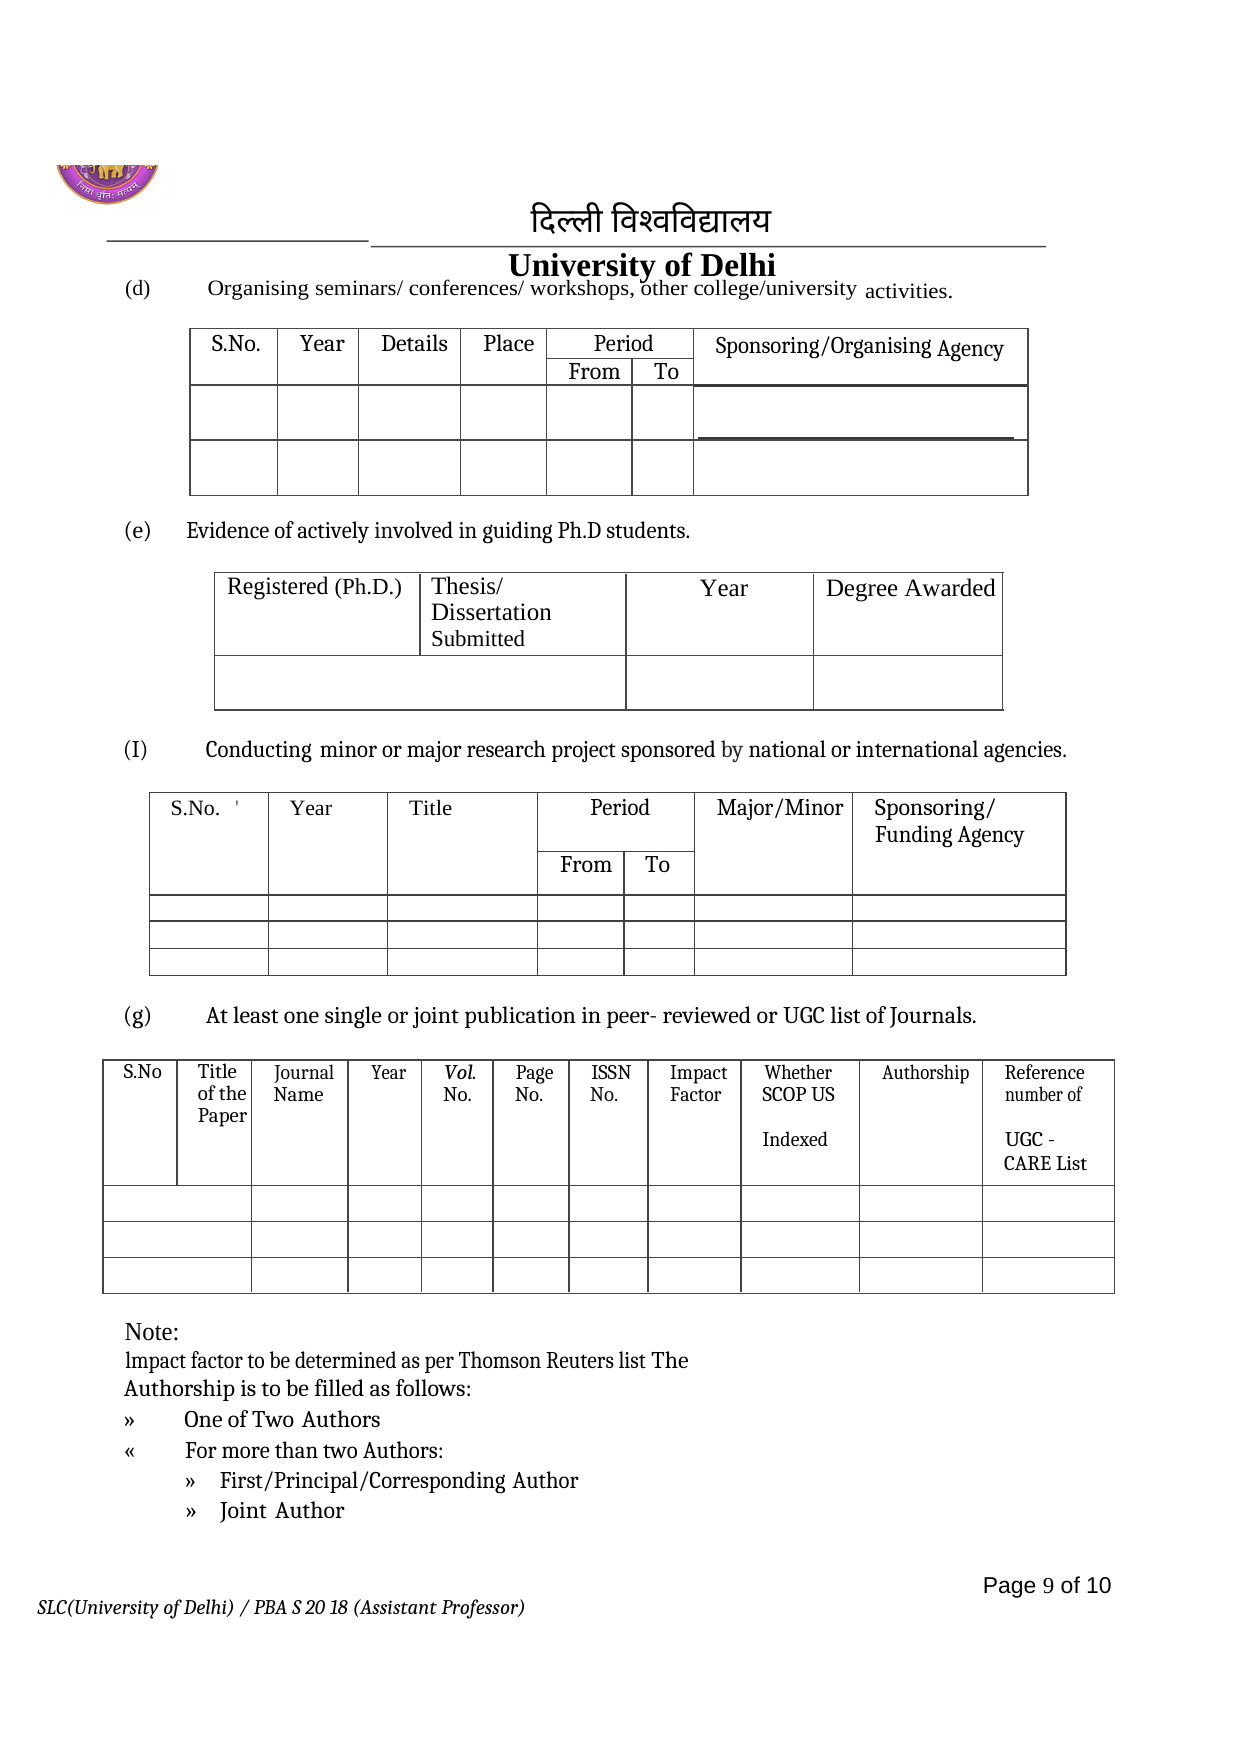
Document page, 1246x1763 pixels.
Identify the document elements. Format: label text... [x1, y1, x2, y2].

table_cell UGC - CARE List [983, 1127, 1114, 1184]
table_cell [252, 1186, 347, 1221]
table_cell [983, 1258, 1114, 1292]
table_header Major/Minor [695, 793, 852, 894]
table_header S.No [104, 1061, 176, 1127]
table_cell [633, 441, 693, 495]
table_cell [649, 1127, 740, 1184]
table_cell [422, 1222, 492, 1256]
table_header Thesis/ Dissertation Submitted [421, 573, 626, 655]
table_cell [269, 896, 387, 920]
table_cell [104, 1258, 251, 1292]
table_header Year [269, 793, 387, 894]
table_cell [494, 1222, 568, 1256]
picture [45, 165, 179, 219]
table_cell [252, 1222, 347, 1256]
table_cell [215, 656, 625, 709]
subtitle Note: [124, 1317, 1127, 1347]
table_cell From [547, 359, 631, 384]
table_cell [860, 1222, 982, 1256]
table_header Impact Factor [649, 1061, 740, 1127]
table_cell [627, 656, 813, 709]
table_cell [178, 1127, 251, 1184]
table_cell Indexed [742, 1127, 859, 1184]
table_cell [388, 896, 537, 920]
table_cell [860, 1258, 982, 1292]
table_cell [388, 949, 537, 974]
table_header Vol. No. [422, 1061, 492, 1127]
table_cell [191, 441, 277, 495]
table_cell To [633, 359, 693, 384]
table_cell [625, 922, 694, 948]
table_header Period [547, 329, 693, 357]
table_cell [104, 1127, 176, 1184]
table_header Whether SCOP US [742, 1061, 859, 1127]
table_cell [494, 1186, 568, 1221]
table_cell [853, 949, 1065, 974]
table_cell [104, 1186, 251, 1221]
table_cell [570, 1222, 647, 1256]
table_cell [742, 1222, 859, 1256]
table_header Degree Awarded [814, 573, 1002, 655]
table_cell [150, 922, 268, 948]
table_cell From [538, 852, 623, 894]
table_cell [742, 1258, 859, 1292]
table_header Title of the Paper [178, 1061, 251, 1127]
table_cell [694, 387, 1027, 439]
table_cell [570, 1127, 647, 1184]
table_header Year [349, 1061, 421, 1127]
table_cell [633, 386, 693, 439]
table_cell [494, 1258, 568, 1292]
table_cell [359, 386, 460, 439]
table_header S.No. [191, 329, 277, 384]
table_cell [349, 1127, 421, 1184]
table_cell [538, 896, 623, 920]
table_header Year [278, 329, 358, 384]
table_header Year [627, 573, 813, 655]
table_cell [269, 949, 387, 974]
table_cell [422, 1258, 492, 1292]
text « For more than two Authors: [124, 1437, 1127, 1464]
table_cell [853, 922, 1065, 948]
table_cell [104, 1222, 251, 1256]
table_header Details [359, 329, 460, 384]
table_cell [860, 1186, 982, 1221]
table_cell [860, 1127, 982, 1184]
table_cell [150, 896, 268, 920]
table_cell [649, 1186, 740, 1221]
list Organising seminars/ conferences/ workshops, other college/university activities. [125, 275, 1127, 303]
table_cell [278, 386, 358, 439]
table_cell [695, 949, 852, 974]
table_cell [349, 1258, 421, 1292]
table_header S.No. ' Year [150, 793, 268, 894]
table_cell To [625, 852, 694, 894]
table_cell [625, 949, 694, 974]
table_header Reference number of [983, 1061, 1114, 1127]
table_cell [252, 1258, 347, 1292]
table_cell [814, 656, 1002, 709]
table_cell [570, 1186, 647, 1221]
table_cell [538, 922, 623, 948]
text » Joint Author [185, 1497, 1127, 1524]
table_cell [278, 441, 358, 495]
table_cell [191, 386, 277, 439]
table_cell [252, 1127, 347, 1184]
table_cell [983, 1186, 1114, 1221]
table_header Page No. [494, 1061, 568, 1127]
table_cell [461, 386, 546, 439]
table_cell [853, 896, 1065, 920]
table_header Period [538, 793, 694, 851]
list Evidence of actively involved in guiding Ph.D students. [123, 517, 1127, 544]
table_header ISSN No. [570, 1061, 647, 1127]
table_cell [150, 949, 268, 974]
table_cell [695, 922, 852, 948]
table_cell [570, 1258, 647, 1292]
text (g) At least one single or joint publication in peer- reviewed or UGC list of Journals. [123, 1002, 1127, 1029]
table_cell [388, 922, 537, 948]
table_cell [494, 1127, 568, 1184]
text (I) Conducting minor or major research project sponsored by national or international agencies. [123, 735, 1127, 763]
table_cell [625, 896, 694, 920]
table_cell [649, 1258, 740, 1292]
table_cell [349, 1186, 421, 1221]
table_cell [547, 441, 631, 495]
table_cell [349, 1222, 421, 1256]
table_cell [695, 896, 852, 920]
table_cell [742, 1186, 859, 1221]
table_cell [461, 441, 546, 495]
table_cell [269, 922, 387, 948]
table_cell [538, 949, 623, 974]
table_cell [359, 441, 460, 495]
table_cell [547, 386, 631, 439]
text lmpact factor to be determined as per Thomson Reuters list The Authorship is to be filled as follows: [124, 1347, 709, 1403]
table_header Sponsoring/Organising Agency [694, 329, 1027, 384]
text » First/Principal/Corresponding Author [185, 1467, 1127, 1494]
table_cell [422, 1127, 492, 1184]
text » One of Two Authors [124, 1406, 1127, 1434]
table_header Title [388, 793, 537, 894]
table_cell [983, 1222, 1114, 1256]
table_header Authorship [860, 1061, 982, 1127]
table_header Journal Name [252, 1061, 347, 1127]
table_header Sponsoring/ Funding Agency [853, 793, 1065, 894]
table_header Registered (Ph.D.) [215, 573, 420, 655]
table_cell [694, 441, 1027, 495]
table_cell [422, 1186, 492, 1221]
table_cell [649, 1222, 740, 1256]
table_header Place [461, 329, 546, 384]
